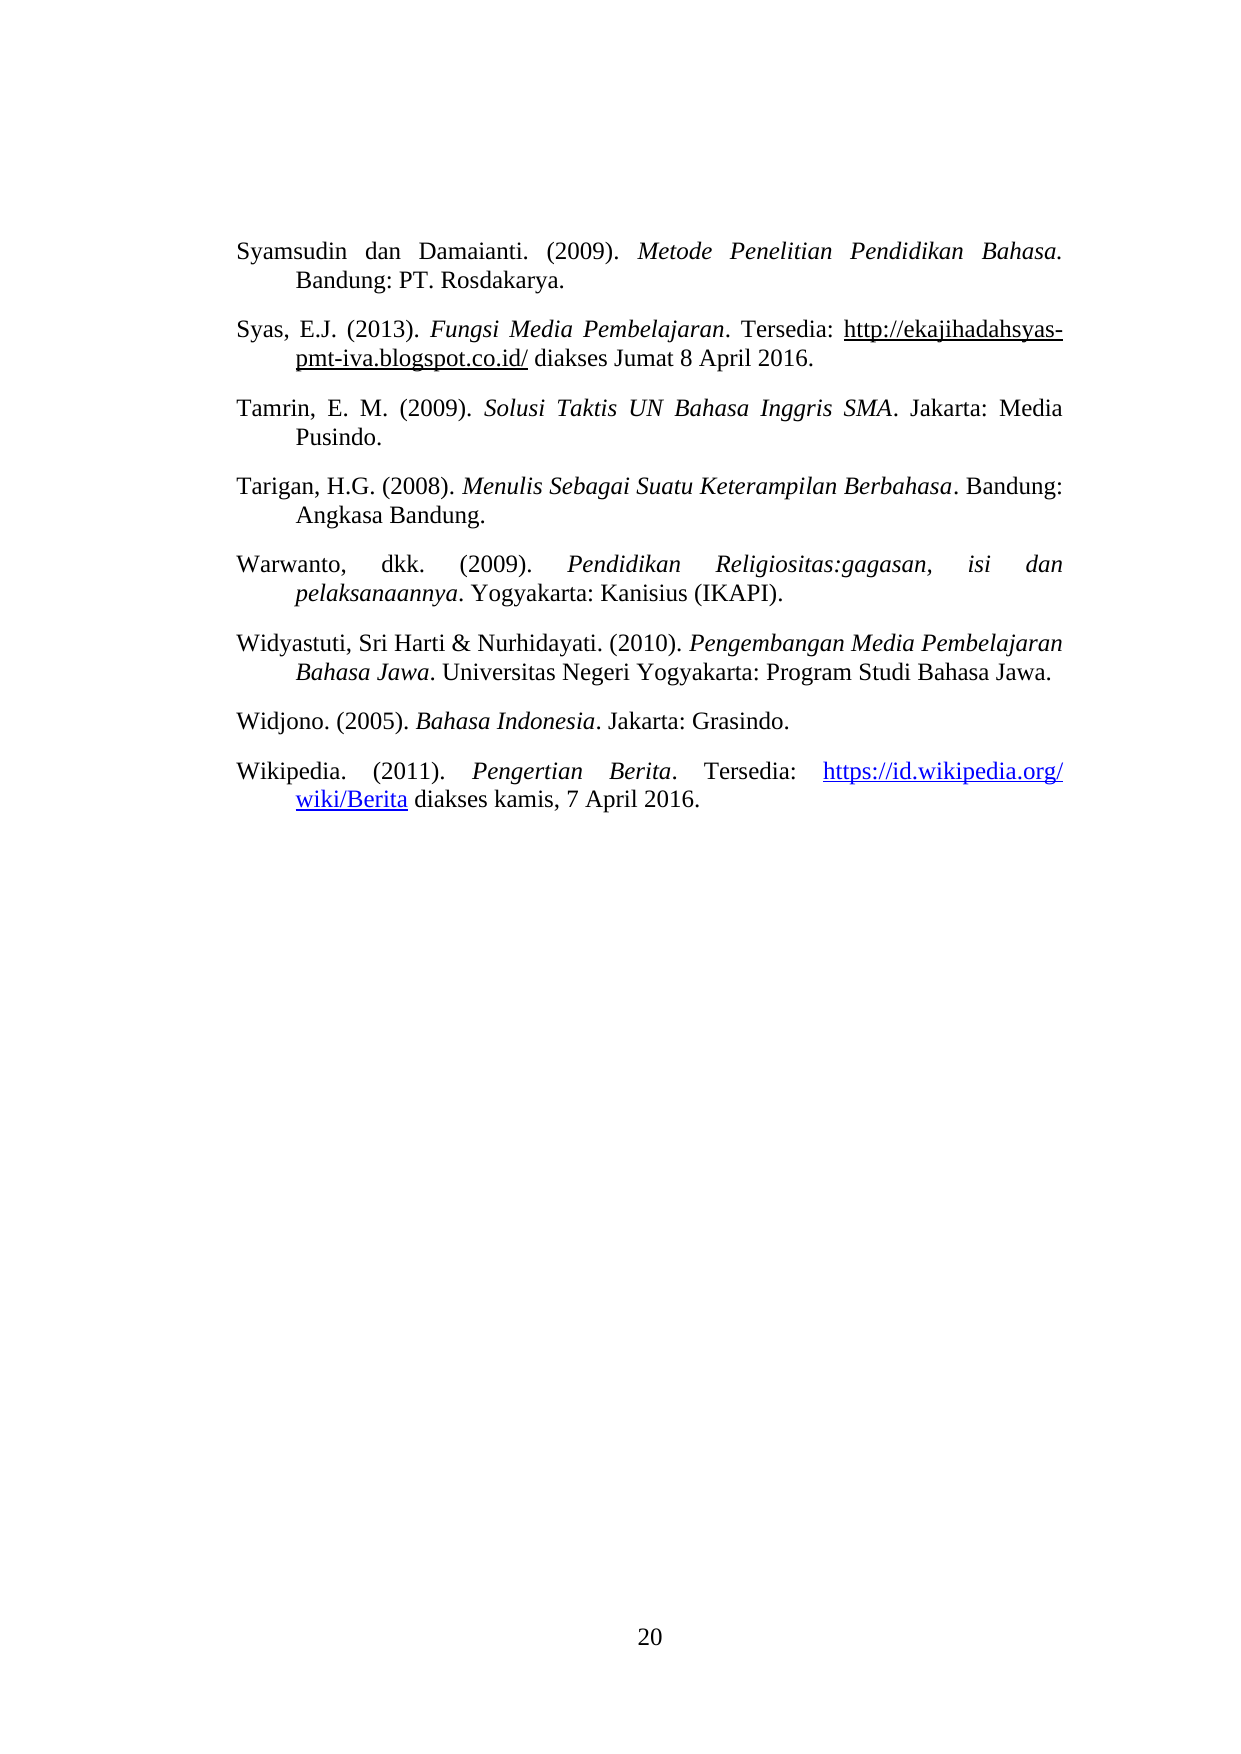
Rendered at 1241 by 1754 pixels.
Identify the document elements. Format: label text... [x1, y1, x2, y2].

text Tarigan, H.G. (2008). Menulis Sebagai Suatu Keterampilan Berbahasa. Bandung: Angkasa Bandung. [236, 471, 1063, 529]
text Tamrin, E. M. (2009). Solusi Taktis UN Bahasa Inggris SMA. Jakarta: Media Pusindo. [236, 393, 1063, 450]
text Syamsudin dan Damaianti. (2009). Metode Penelitian Pendidikan Bahasa. Bandung: PT. Rosdakarya. [236, 236, 1063, 294]
text Widyastuti, Sri Harti & Nurhidayati. (2010). Pengembangan Media Pembelajaran Bahasa Jawa. Universitas Negeri Yogyakarta: Program Studi Bahasa Jawa. [236, 628, 1063, 685]
text Syas, E.J. (2013). Fungsi Media Pembelajaran. Tersedia: http://ekajihadahsyas-pmt-iva.blogspot.co.id/ diakses Jumat 8 April 2016. [236, 314, 1063, 372]
text Widjono. (2005). Bahasa Indonesia. Jakarta: Grasindo. [236, 706, 1063, 735]
text Wikipedia. (2011). Pengertian Berita. Tersedia: https://id.wikipedia.org/ wiki/Berita diakses kamis, 7 April 2016. [236, 756, 1063, 813]
text Warwanto, dkk. (2009). Pendidikan Religiositas:gagasan, isi dan pelaksanaannya. Yogyakarta: Kanisius (IKAPI). [236, 549, 1063, 607]
